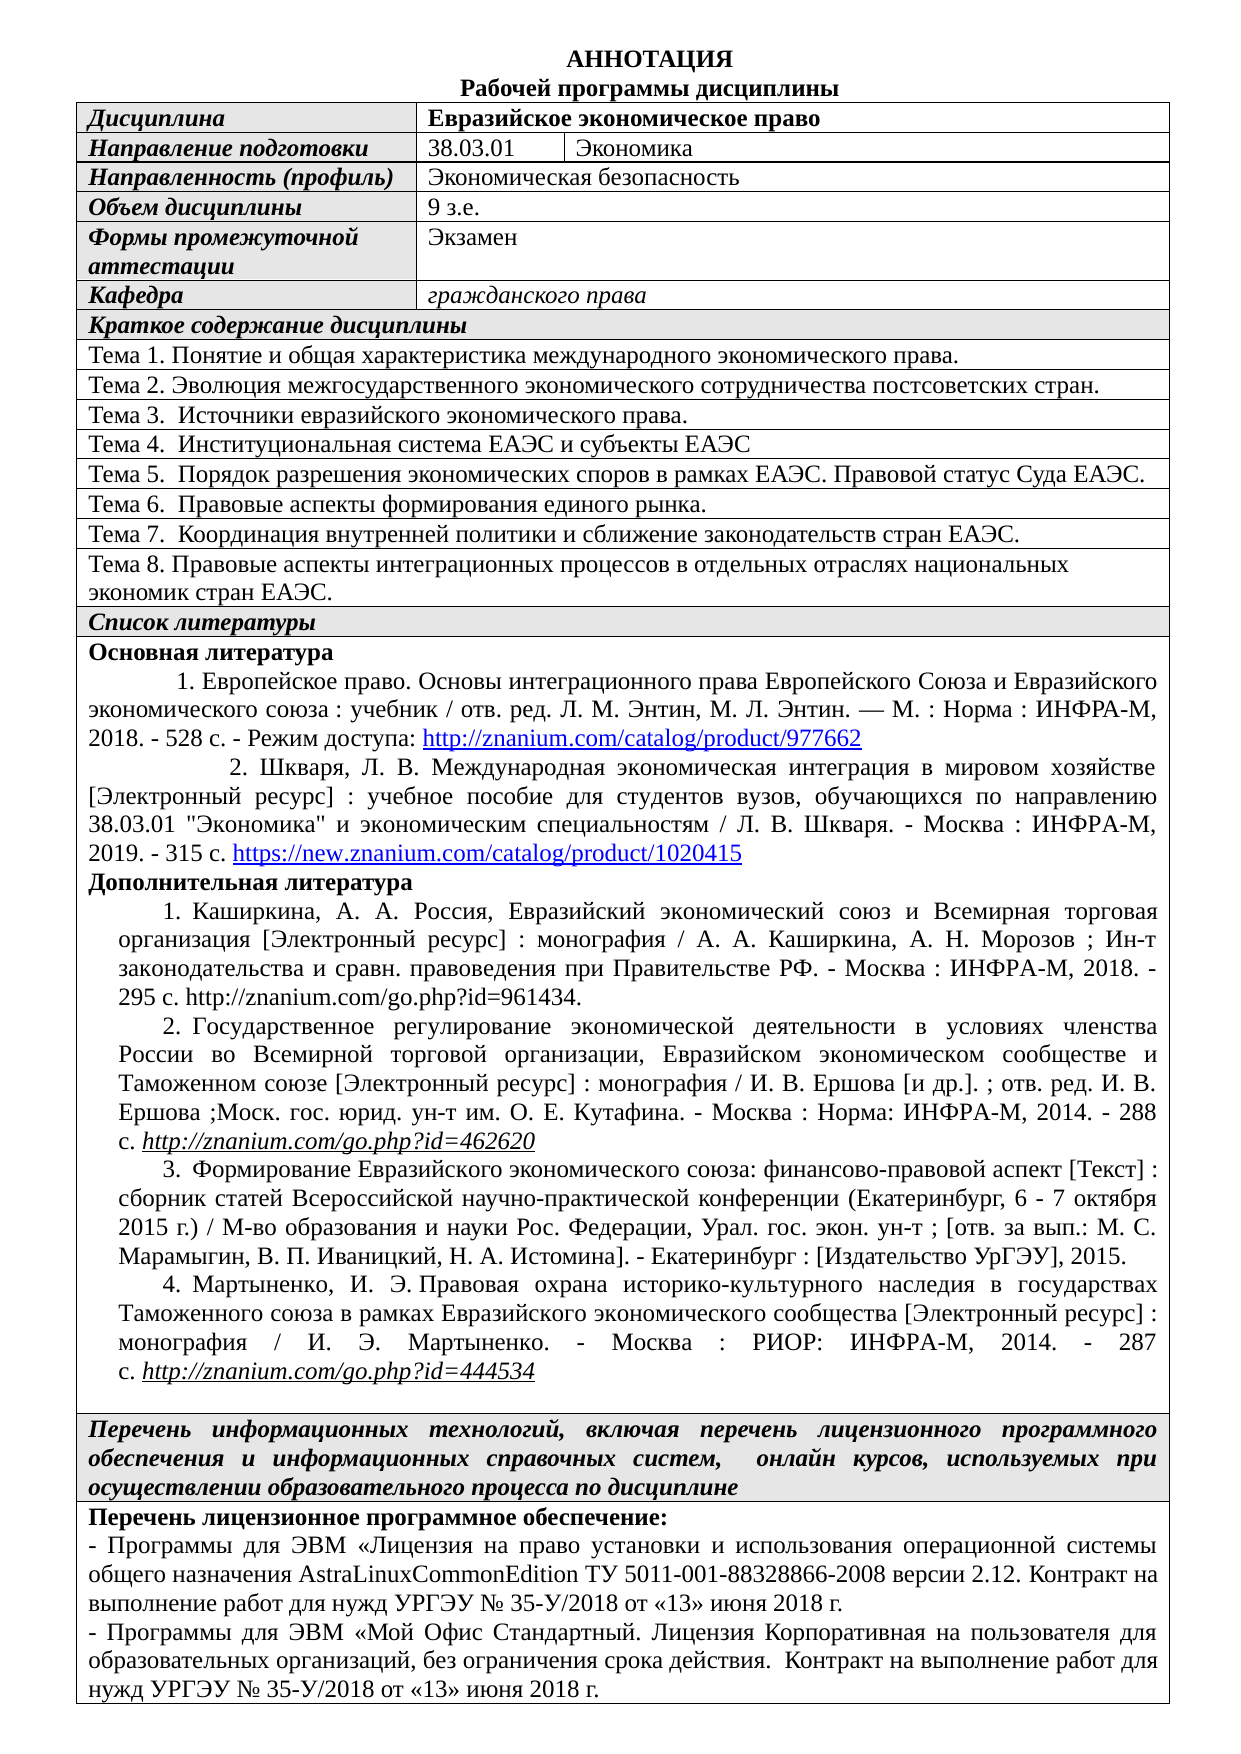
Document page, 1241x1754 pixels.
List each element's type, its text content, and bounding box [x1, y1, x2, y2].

table_cell Экзамен [417, 222, 1169, 279]
table_cell Перечень информационных технологий, включая перечень лицензионного программного обеспечения и информационных справочных систем, онлайн курсов, используемых при осуществлении образовательного процесса по дисциплине [77, 1414, 1169, 1501]
table_cell 9 з.е. [417, 192, 1169, 221]
table_cell Краткое содержание дисциплины [77, 310, 1169, 339]
table_cell гражданского права [417, 281, 1169, 309]
table_cell Тема 2. Эволюция межгосударственного экономического сотрудничества постсоветских стран. [77, 370, 1169, 399]
text Рабочей программы дисциплины [118, 73, 1181, 102]
table_cell Список литературы [77, 607, 1169, 636]
table_cell Тема 3. Источники евразийского экономического права. [77, 400, 1169, 428]
table_cell Тема 5. Порядок разрешения экономических споров в рамках ЕАЭС. Правовой статус Суда ЕАЭС. [77, 459, 1169, 488]
table_header Дисциплина [77, 103, 416, 132]
table_cell Тема 4. Институциональная система ЕАЭС и субъекты ЕАЭС [77, 430, 1169, 458]
table_cell Объем дисциплины [77, 192, 416, 221]
table_cell Экономическая безопасность [417, 163, 1169, 191]
table_cell Кафедра [77, 281, 416, 309]
table_cell Тема 7. Координация внутренней политики и сближение законодательств стран ЕАЭС. [77, 519, 1169, 548]
table_cell Формы промежуточной аттестации [77, 222, 416, 279]
table_cell Направление подготовки [77, 133, 416, 161]
table_cell 38.03.01 [417, 133, 564, 161]
table_cell Тема 1. Понятие и общая характеристика международного экономического права. [77, 340, 1169, 369]
table_cell Направленность (профиль) [77, 163, 416, 191]
table_cell Тема 6. Правовые аспекты формирования единого рынка. [77, 489, 1169, 518]
table_cell Тема 8. Правовые аспекты интеграционных процессов в отдельных отраслях национальных экономик стран ЕАЭС. [77, 549, 1169, 606]
text АННОТАЦИЯ [118, 44, 1181, 73]
table_cell Экономика [565, 133, 1169, 161]
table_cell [77, 1502, 1169, 1703]
table_header Евразийское экономическое право [417, 103, 1169, 132]
table_cell Основная литература 1. Европейское право. Основы интеграционного права Европейского Союза и Евразийского экономического союза : учебник / отв. ред. Л. М. Энтин, М. Л. Энтин. — М. : Норма : ИНФРА-М, 2018. - 528 с. - Режим доступа: http://znanium.com/catalog/product/977662 2. Шкваря, Л. В. Международная экономическая интеграция в мировом хозяйстве [Электронный ресурс] : учебное пособие для студентов вузов, обучающихся по направлению 38.03.01 "Экономика" и экономическим специальностям / Л. В. Шкваря. - Москва : ИНФРА-М, 2019. - 315 с. https://new.znanium.com/catalog/product/1020415 Дополнительная литература Каширкина, А. А. Россия, Евразийский экономический союз и Всемирная торговая организация [Электронный ресурс] : монография / А. А. Каширкина, А. Н. Морозов ; Ин-т законодательства и сравн. правоведения при Правительстве РФ. - Москва : ИНФРА-М, 2018. - 295 с. http://znanium.com/go.php?id=961434. Государственное регулирование экономической деятельности в условиях членства России во Всемирной торговой организации, Евразийском экономическом сообществе и Таможенном союзе [Электронный ресурс] : монография / И. В. Ершова [и др.]. ; отв. ред. И. В. Ершова ;Моск. гос. юрид. ун-т им. О. Е. Кутафина. - Москва : Норма: ИНФРА-М, 2014. - 288 с. http://znanium.com/go.php?id=462620 Формирование Евразийского экономического союза: финансово-правовой аспект [Текст] : сборник статей Всероссийской научно-практической конференции (Екатеринбург, 6 - 7 октября 2015 г.) / М-во образования и науки Рос. Федерации, Урал. гос. экон. ун-т ; [отв. за вып.: М. С. Марамыгин, В. П. Иваницкий, Н. А. Истомина]. - Екатеринбург : [Издательство УрГЭУ], 2015. Мартыненко, И. Э. Правовая охрана историко-культурного наследия в государствах Таможенного союза в рамках Евразийского экономического сообщества [Электронный ресурс] : монография / И. Э. Мартыненко. - Москва : РИОР: ИНФРА-М, 2014. - 287 с. http://znanium.com/go.php?id=444534 [77, 637, 1169, 1413]
